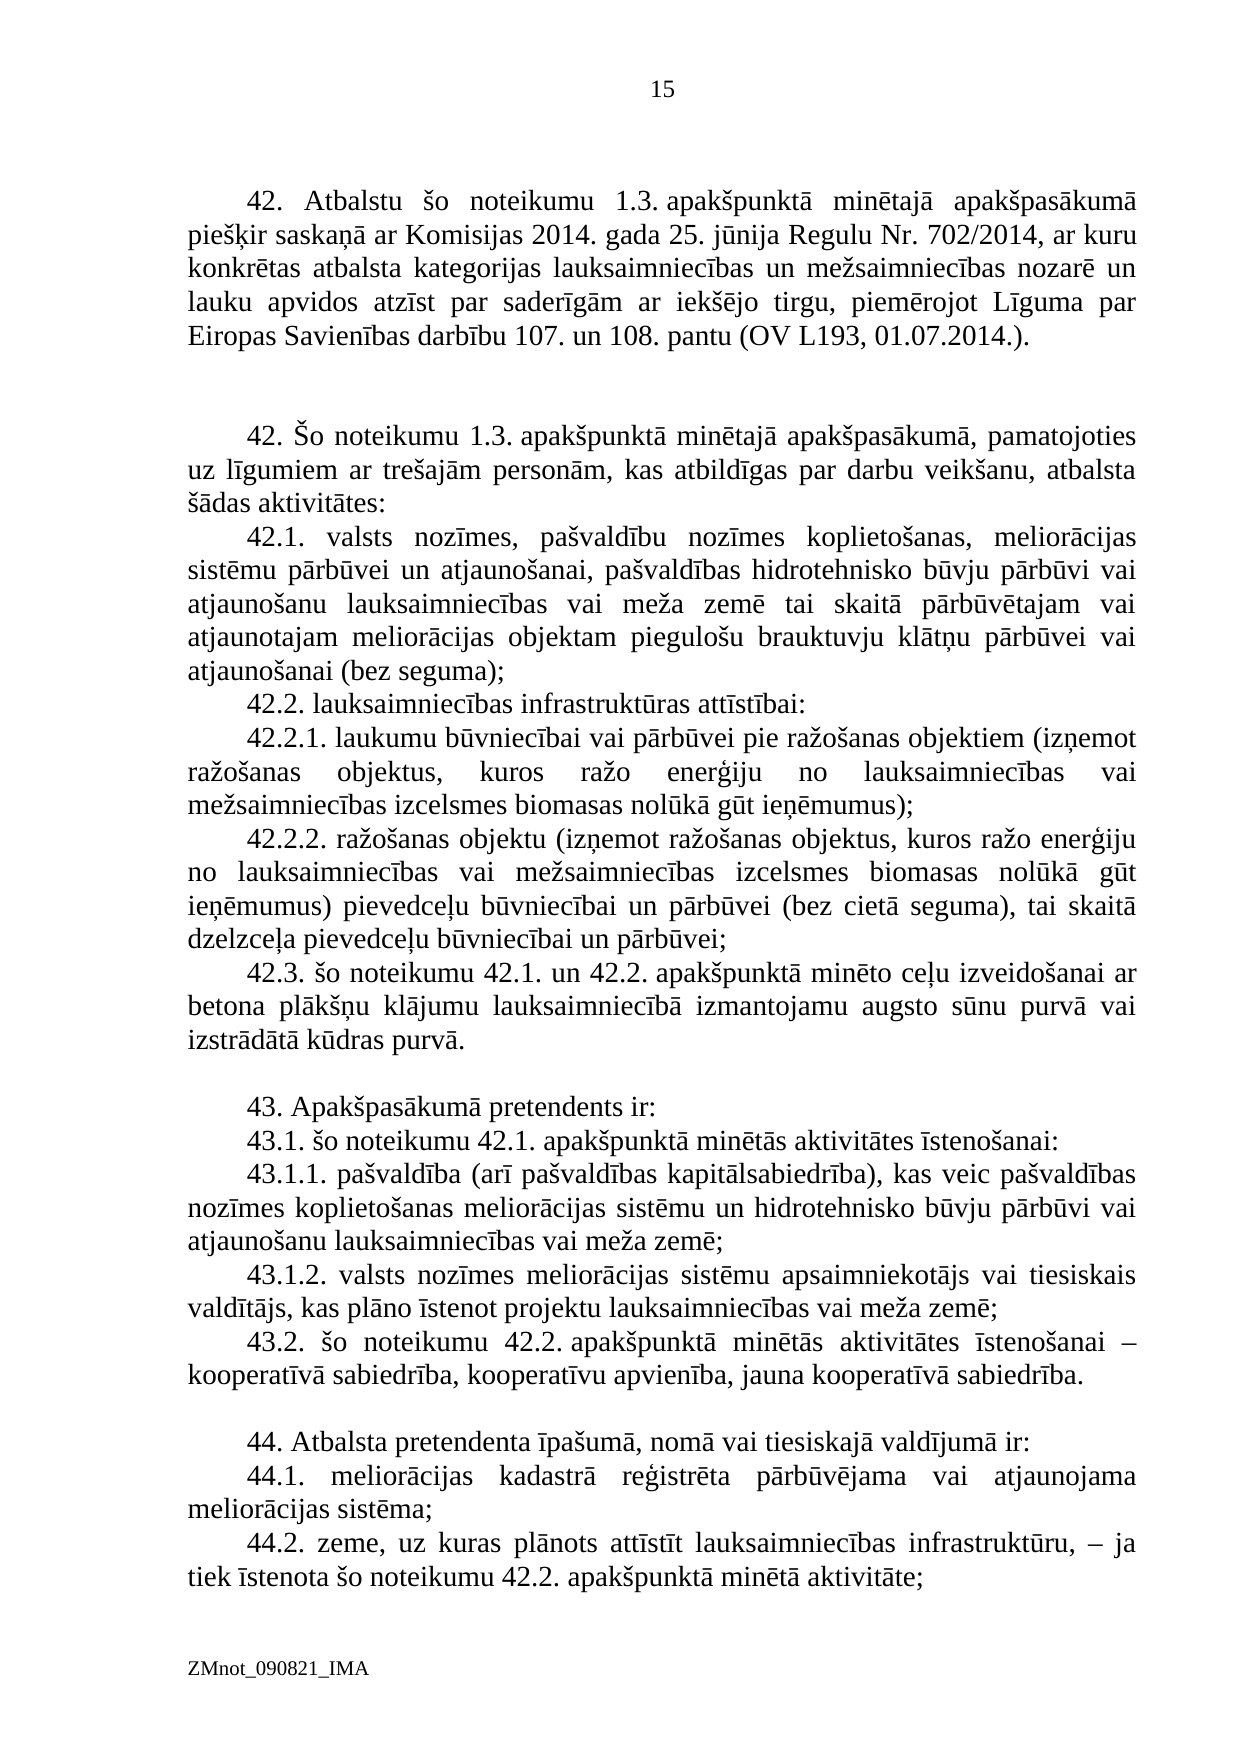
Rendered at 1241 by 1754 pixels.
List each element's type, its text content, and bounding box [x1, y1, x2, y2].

text 43.1. šo noteikumu 42.1. apakšpunktā minētās aktivitātes īstenošanai: [187, 1123, 1137, 1156]
text 43.2. šo noteikumu 42.2. apakšpunktā minētās aktivitātes īstenošanai – kooperatīvā sabiedrība, kooperatīvu apvienība, jauna kooperatīvā sabiedrība. [187, 1324, 1137, 1391]
text 44.1. meliorācijas kadastrā reģistrēta pārbūvējama vai atjaunojama meliorācijas sistēma; [187, 1458, 1137, 1525]
text 43. Apakšpasākumā pretendents ir: [187, 1089, 1137, 1123]
text 44. Atbalsta pretendenta īpašumā, nomā vai tiesiskajā valdījumā ir: [187, 1424, 1137, 1458]
text 42.2.1. laukumu būvniecībai vai pārbūvei pie ražošanas objektiem (izņemot ražošanas objektus, kuros ražo enerģiju no lauksaimniecības vai mežsaimniecības izcelsmes biomasas nolūkā gūt ieņēmumus); [187, 720, 1137, 821]
text 42.3. šo noteikumu 42.1. un 42.2. apakšpunktā minēto ceļu izveidošanai ar betona plākšņu klājumu lauksaimniecībā izmantojamu augsto sūnu purvā vai izstrādātā kūdras purvā. [187, 955, 1137, 1056]
text 44.2. zeme, uz kuras plānots attīstīt lauksaimniecības infrastruktūru, – ja tiek īstenota šo noteikumu 42.2. apakšpunktā minētā aktivitāte; [187, 1525, 1137, 1592]
text 43.1.1. pašvaldība (arī pašvaldības kapitālsabiedrība), kas veic pašvaldības nozīmes koplietošanas meliorācijas sistēmu un hidrotehnisko būvju pārbūvi vai atjaunošanu lauksaimniecības vai meža zemē; [187, 1156, 1137, 1257]
text 42. Atbalstu šo noteikumu 1.3. apakšpunktā minētajā apakšpasākumā piešķir saskaņā ar Komisijas 2014. gada 25. jūnija Regulu Nr. 702/2014, ar kuru konkrētas atbalsta kategorijas lauksaimniecības un mežsaimniecības nozarē un lauku apvidos atzīst par saderīgām ar iekšējo tirgu, piemērojot Līguma par Eiropas Savienības darbību 107. un 108. pantu (OV L193, 01.07.2014.). [187, 183, 1137, 351]
text 43.1.2. valsts nozīmes meliorācijas sistēmu apsaimniekotājs vai tiesiskais valdītājs, kas plāno īstenot projektu lauksaimniecības vai meža zemē; [187, 1257, 1137, 1324]
text 42.2.2. ražošanas objektu (izņemot ražošanas objektus, kuros ražo enerģiju no lauksaimniecības vai mežsaimniecības izcelsmes biomasas nolūkā gūt ieņēmumus) pievedceļu būvniecībai un pārbūvei (bez cietā seguma), tai skaitā dzelzceļa pievedceļu būvniecībai un pārbūvei; [187, 821, 1137, 955]
text 42.2. lauksaimniecības infrastruktūras attīstībai: [187, 687, 1137, 720]
text 42. Šo noteikumu 1.3. apakšpunktā minētajā apakšpasākumā, pamatojoties uz līgumiem ar trešajām personām, kas atbildīgas par darbu veikšanu, atbalsta šādas aktivitātes: [187, 418, 1137, 519]
text 42.1. valsts nozīmes, pašvaldību nozīmes koplietošanas, meliorācijas sistēmu pārbūvei un atjaunošanai, pašvaldības hidrotehnisko būvju pārbūvi vai atjaunošanu lauksaimniecības vai meža zemē tai skaitā pārbūvētajam vai atjaunotajam meliorācijas objektam piegulošu brauktuvju klātņu pārbūvei vai atjaunošanai (bez seguma); [187, 519, 1137, 687]
